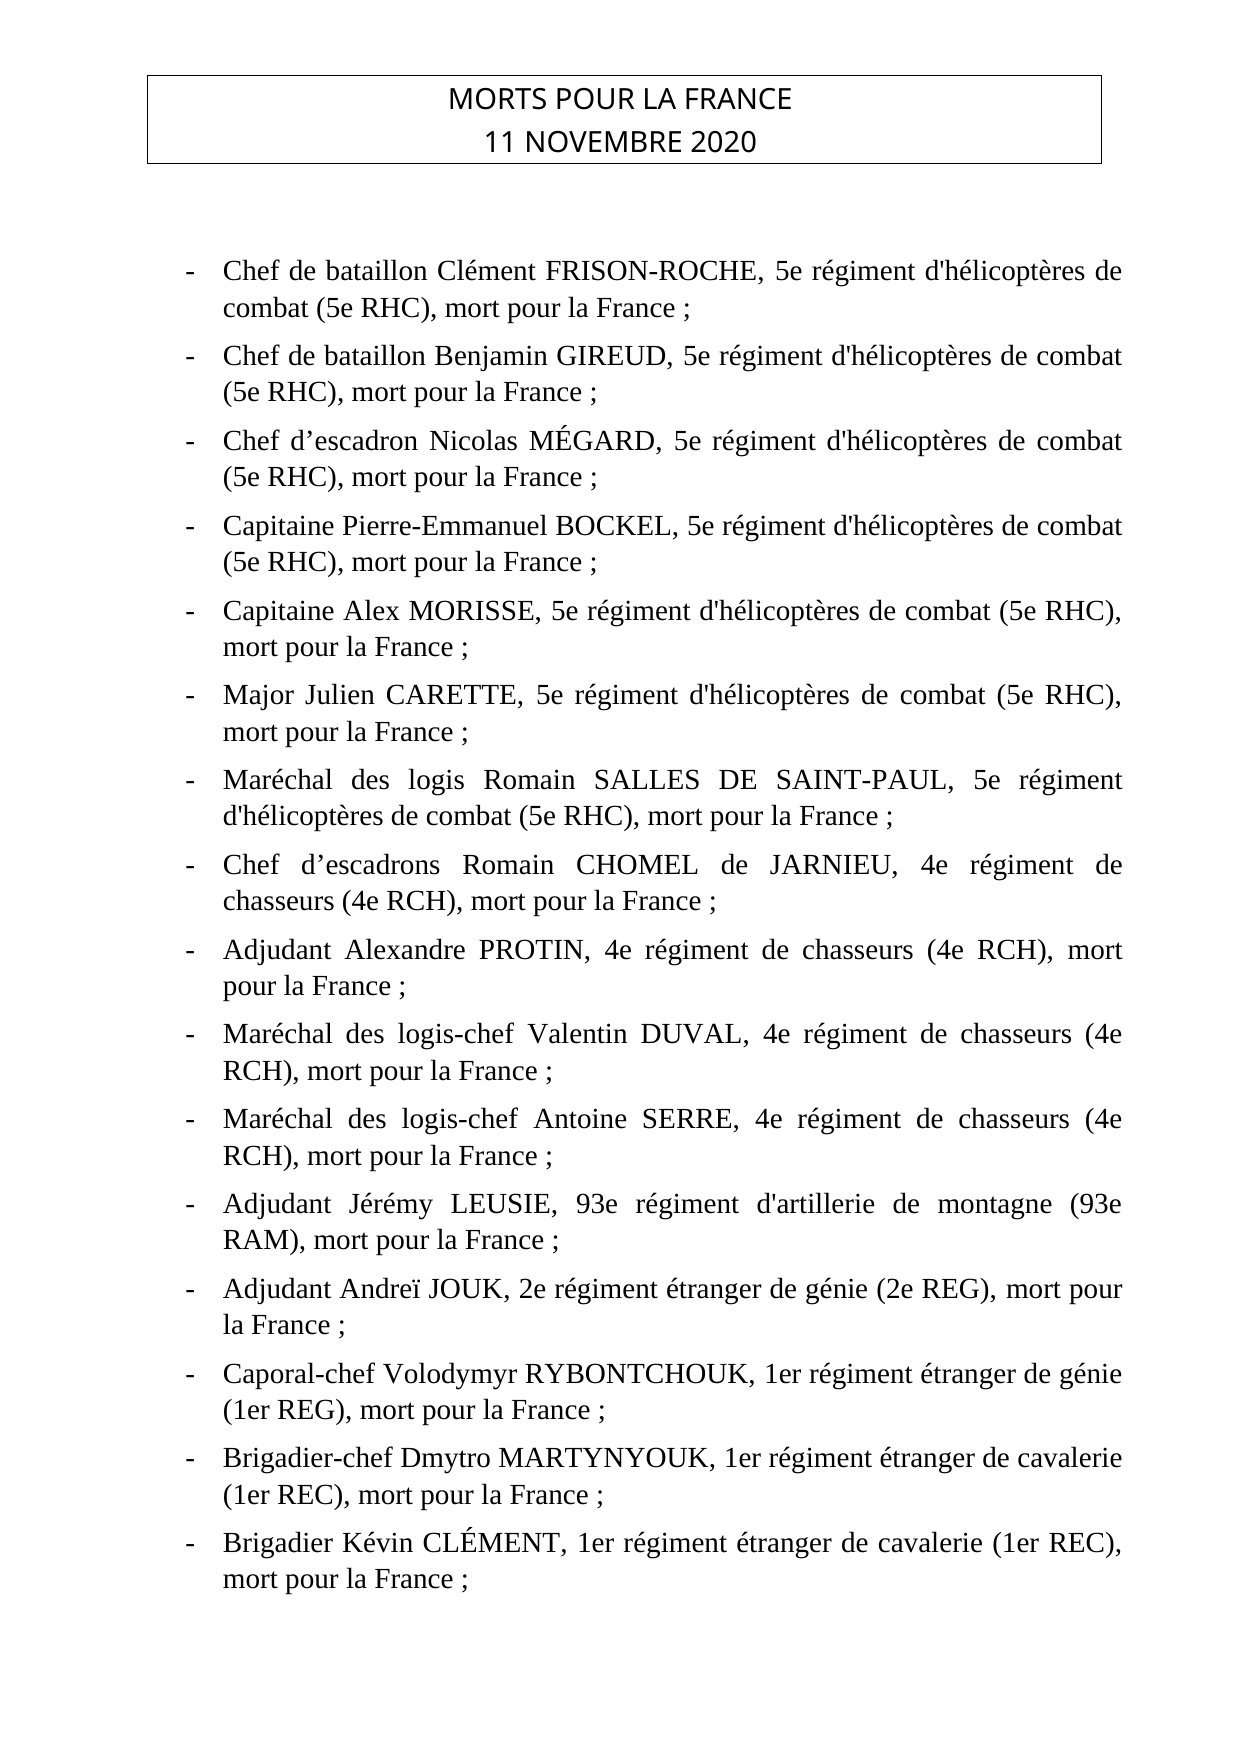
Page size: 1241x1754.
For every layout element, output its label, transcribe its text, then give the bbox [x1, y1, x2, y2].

list Adjudant Alexandre PROTIN, 4e régiment de chasseurs (4e RCH), mort pour la France ; [185, 932, 1123, 1002]
text MORTS POUR LA FRANCE 11 NOVEMBRE 2020 [148, 76, 1101, 163]
list Capitaine Pierre-Emmanuel BOCKEL, 5e régiment d'hélicoptères de combat (5e RHC), mort pour la France ; [185, 508, 1123, 578]
list Chef d’escadron Nicolas MÉGARD, 5e régiment d'hélicoptères de combat (5e RHC), mort pour la France ; [185, 423, 1123, 493]
list Brigadier Kévin CLÉMENT, 1er régiment étranger de cavalerie (1er REC), mort pour la France ; [185, 1525, 1123, 1595]
list Brigadier-chef Dmytro MARTYNYOUK, 1er régiment étranger de cavalerie (1er REC), mort pour la France ; [185, 1441, 1123, 1510]
list Major Julien CARETTE, 5e régiment d'hélicoptères de combat (5e RHC), mort pour la France ; [185, 677, 1123, 747]
list Adjudant Jérémy LEUSIE, 93e régiment d'artillerie de montagne (93e RAM), mort pour la France ; [185, 1186, 1123, 1256]
list Maréchal des logis-chef Antoine SERRE, 4e régiment de chasseurs (4e RCH), mort pour la France ; [185, 1101, 1123, 1171]
list Chef d’escadrons Romain CHOMEL de JARNIEU, 4e régiment de chasseurs (4e RCH), mort pour la France ; [185, 847, 1123, 917]
list Chef de bataillon Clément FRISON-ROCHE, 5e régiment d'hélicoptères de combat (5e RHC), mort pour la France ; [185, 253, 1123, 323]
list Maréchal des logis-chef Valentin DUVAL, 4e régiment de chasseurs (4e RCH), mort pour la France ; [185, 1017, 1123, 1086]
list Caporal-chef Volodymyr RYBONTCHOUK, 1er régiment étranger de génie (1er REG), mort pour la France ; [185, 1356, 1123, 1426]
list Chef de bataillon Benjamin GIREUD, 5e régiment d'hélicoptères de combat (5e RHC), mort pour la France ; [185, 338, 1123, 408]
list Adjudant Andreï JOUK, 2e régiment étranger de génie (2e REG), mort pour la France ; [185, 1271, 1123, 1341]
list Maréchal des logis Romain SALLES DE SAINT-PAUL, 5e régiment d'hélicoptères de combat (5e RHC), mort pour la France ; [185, 762, 1123, 832]
list Capitaine Alex MORISSE, 5e régiment d'hélicoptères de combat (5e RHC), mort pour la France ; [185, 593, 1123, 662]
